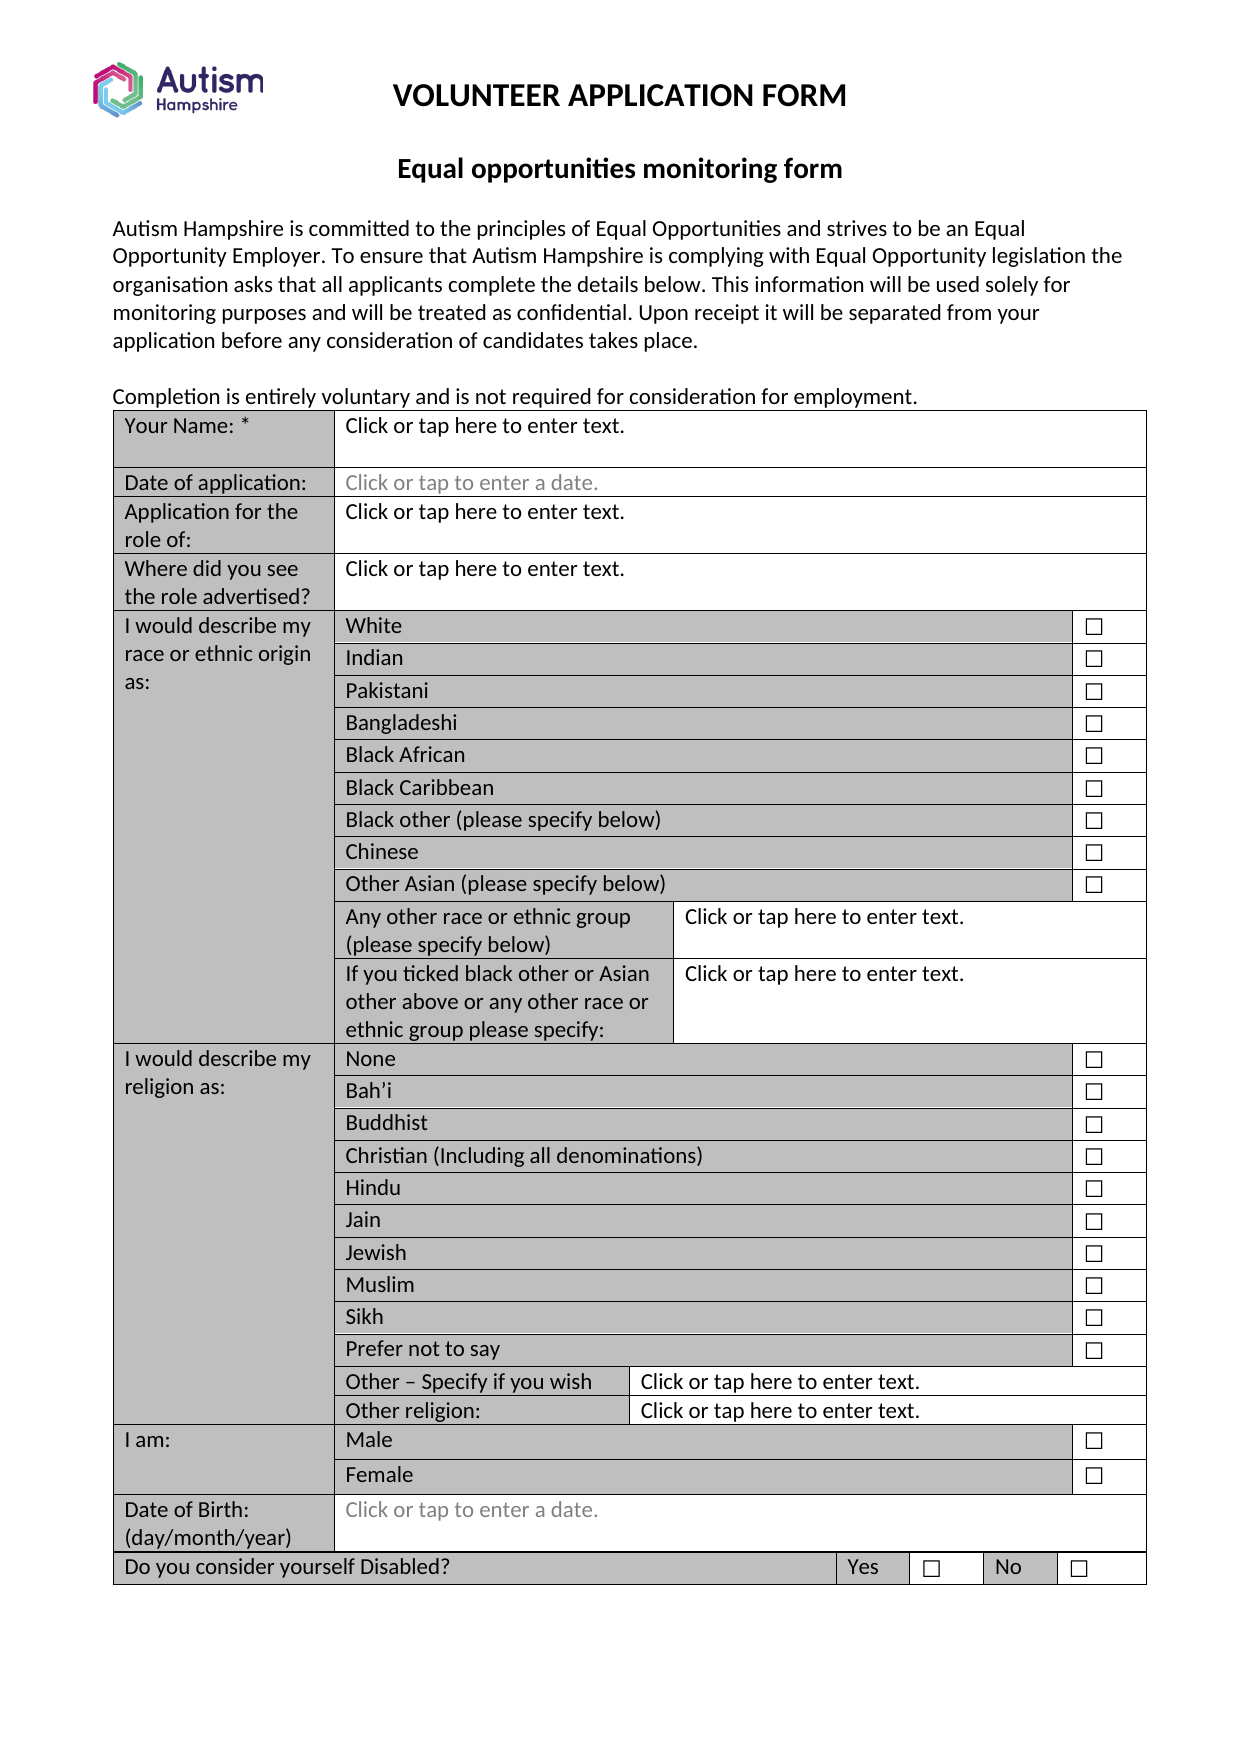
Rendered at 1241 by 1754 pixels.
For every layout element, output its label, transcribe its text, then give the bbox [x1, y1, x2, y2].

table_cell Other Asian (please specify below) [335, 870, 1072, 901]
table_cell Black Caribbean [335, 773, 1072, 804]
table_cell Muslim [335, 1270, 1072, 1301]
table_cell Bangladeshi [335, 708, 1072, 739]
table_cell Date of application: [114, 468, 334, 496]
table_cell Jewish [335, 1238, 1072, 1269]
picture [84, 59, 263, 125]
table_cell Prefer not to say [335, 1335, 1072, 1366]
table_cell Bah’i [335, 1076, 1072, 1107]
table_cell Black African [335, 740, 1072, 772]
table_cell Other – Specify if you wish [335, 1367, 629, 1395]
table_cell Sikh [335, 1302, 1072, 1333]
table_cell Indian [335, 644, 1072, 675]
table_cell Female [335, 1460, 1072, 1494]
text Autism Hampshire is committed to the principles of Equal Opportunities and strives to be an Equal Opportunity Employer. To ensure that Autism Hampshire is complying with Equal Opportunity legislation the organisation asks that all applicants complete the details below. This information will be used solely for monitoring purposes and will be treated as confidential. Upon receipt it will be separated from your application before any consideration of candidates takes place. [112, 214, 1128, 354]
table_cell Hindu [335, 1173, 1072, 1204]
table_cell Do you consider yourself Disabled? [114, 1553, 836, 1584]
table_cell White [335, 611, 1072, 642]
table_cell I am: [114, 1425, 334, 1494]
table_cell None [335, 1044, 1072, 1075]
table_cell Where did you see the role advertised? [114, 554, 334, 610]
table_header Your Name: * [114, 411, 334, 467]
table_header [335, 411, 1146, 467]
table_cell I would describe my race or ethnic origin as: [114, 611, 334, 1043]
table_cell I would describe my religion as: [114, 1044, 334, 1424]
table_cell Application for the role of: [114, 497, 334, 553]
table_cell Buddhist [335, 1109, 1072, 1140]
table_cell Male [335, 1425, 1072, 1459]
table_cell Pakistani [335, 676, 1072, 707]
table_cell If you ticked black other or Asian other above or any other race or ethnic group please specify: [335, 959, 673, 1043]
text Completion is entirely voluntary and is not required for consideration for employment. [112, 382, 1128, 410]
table_cell Date of Birth: (day/month/year) [114, 1495, 334, 1551]
table_cell Other religion: [335, 1396, 629, 1424]
table_cell Black other (please specify below) [335, 805, 1072, 836]
text Equal opportunities monitoring form [112, 150, 1128, 186]
table_cell Jain [335, 1205, 1072, 1237]
table_cell Chinese [335, 837, 1072, 868]
table_cell No [984, 1553, 1057, 1584]
table_cell Yes [837, 1553, 909, 1584]
table_cell Any other race or ethnic group (please specify below) [335, 902, 673, 958]
table_cell Christian (Including all denominations) [335, 1141, 1072, 1172]
